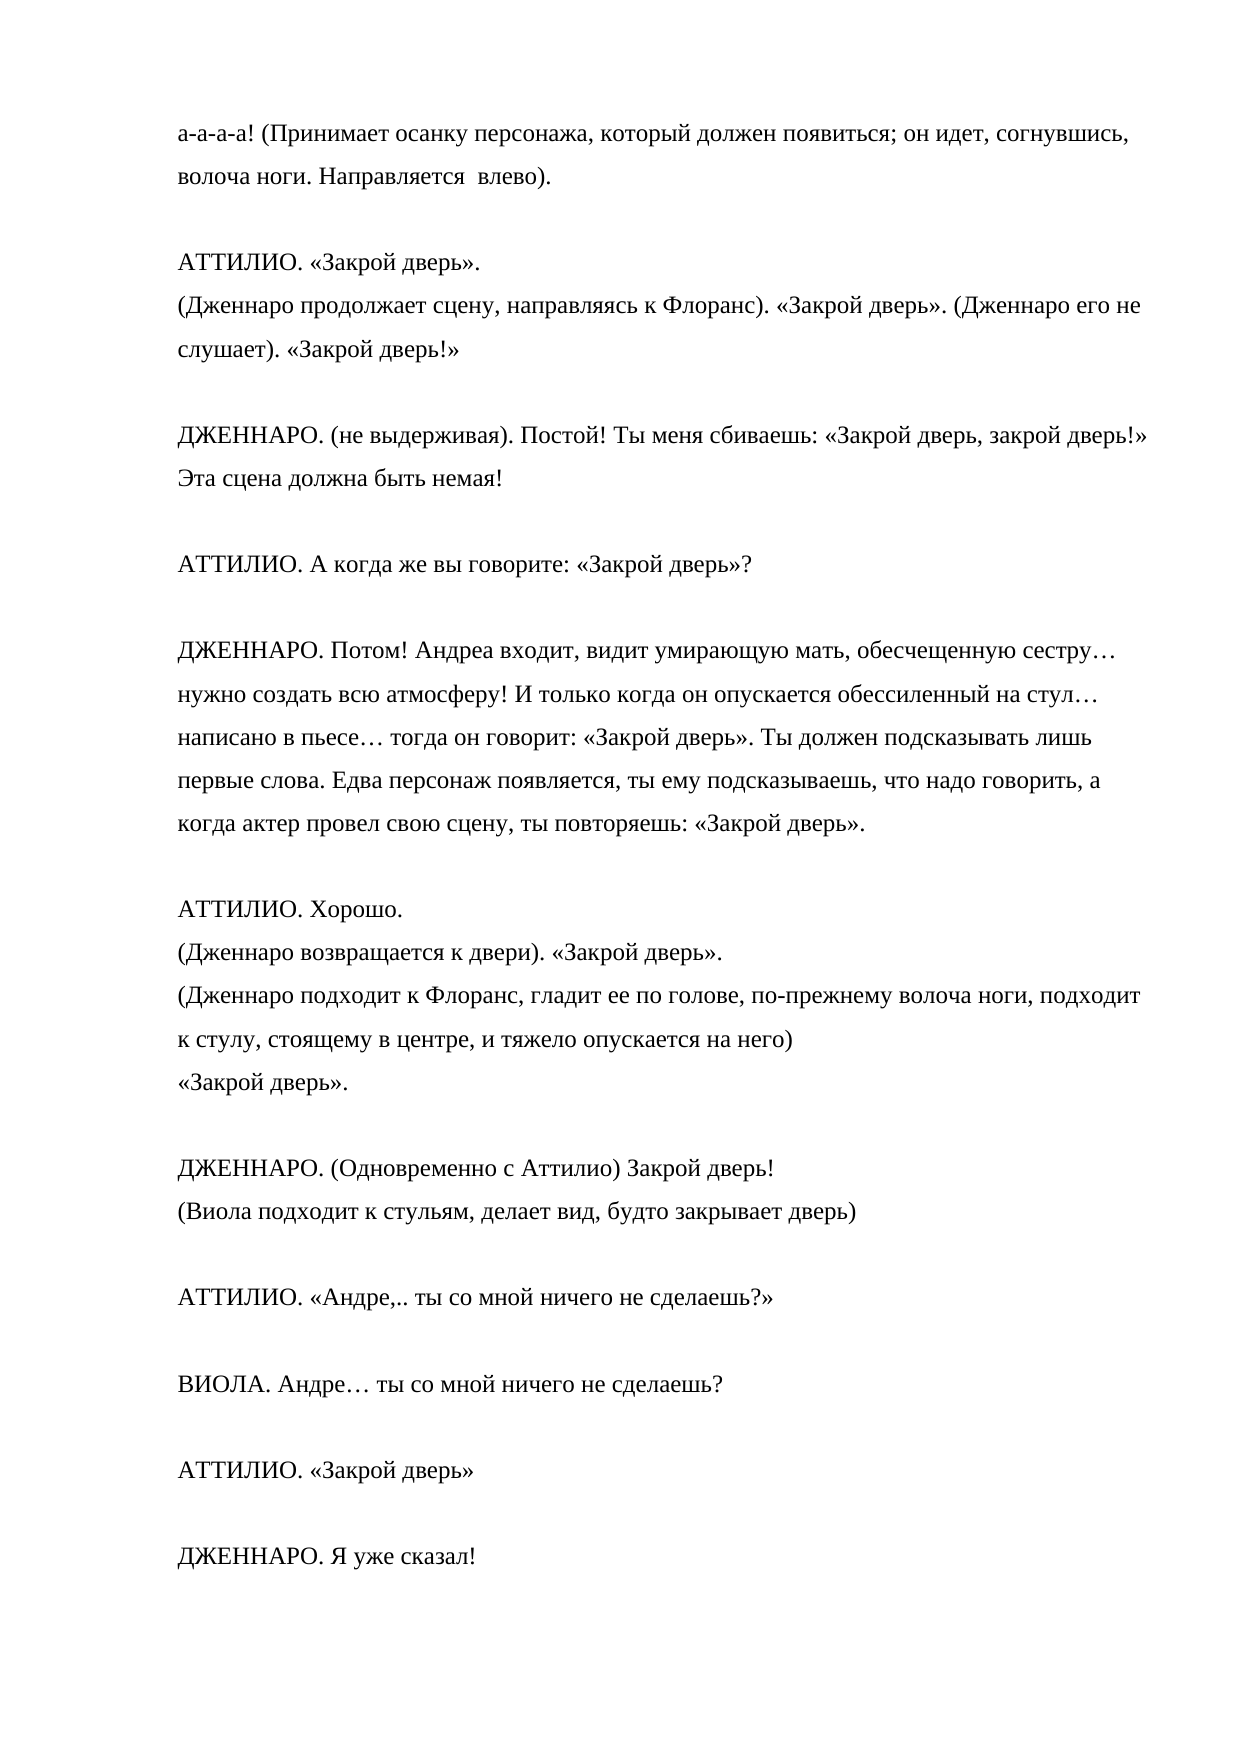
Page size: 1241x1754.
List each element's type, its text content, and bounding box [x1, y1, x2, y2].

text (Дженнаро продолжает сцену, направляясь к Флоранс). «Закрой дверь». (Дженнаро его не слушает). «Закрой дверь!» [177, 291, 1152, 362]
text (Дженнаро возвращается к двери). «Закрой дверь». [177, 937, 1152, 966]
text ДЖЕННАРО. (не выдерживая). Постой! Ты меня сбиваешь: «Закрой дверь, закрой дверь!» Эта сцена должна быть немая! [177, 420, 1152, 492]
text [177, 118, 1152, 190]
text «Закрой дверь». [177, 1067, 1152, 1096]
text АТТИЛИО. «Закрой дверь» [177, 1455, 1152, 1484]
text АТТИЛИО. Хорошо. [177, 894, 1152, 923]
text ВИОЛА. Андре… ты со мной ничего не сделаешь? [177, 1369, 1152, 1397]
text АТТИЛИО. А когда же вы говорите: «Закрой дверь»? [177, 549, 1152, 578]
text (Дженнаро подходит к Флоранс, гладит ее по голове, по-прежнему волоча ноги, подходит к стулу, стоящему в центре, и тяжело опускается на него) [177, 981, 1152, 1052]
text АТТИЛИО. «Закрой дверь». [177, 247, 1152, 276]
text ДЖЕННАРО. Потом! Андреа входит, видит умирающую мать, обесчещенную сестру… нужно создать всю атмосферу! И только когда он опускается обессиленный на стул… написано в пьесе… тогда он говорит: «Закрой дверь». Ты должен подсказывать лишь первые слова. Едва персонаж появляется, ты ему подсказываешь, что надо говорить, а когда актер провел свою сцену, ты повторяешь: «Закрой дверь». [177, 636, 1152, 837]
text (Виола подходит к стульям, делает вид, будто закрывает дверь) [177, 1196, 1152, 1225]
text ДЖЕННАРО. (Одновременно с Аттилио) Закрой дверь! [177, 1153, 1152, 1182]
text АТТИЛИО. «Андре,.. ты со мной ничего не сделаешь?» [177, 1282, 1152, 1311]
text ДЖЕННАРО. Я уже сказал! [177, 1541, 1152, 1570]
